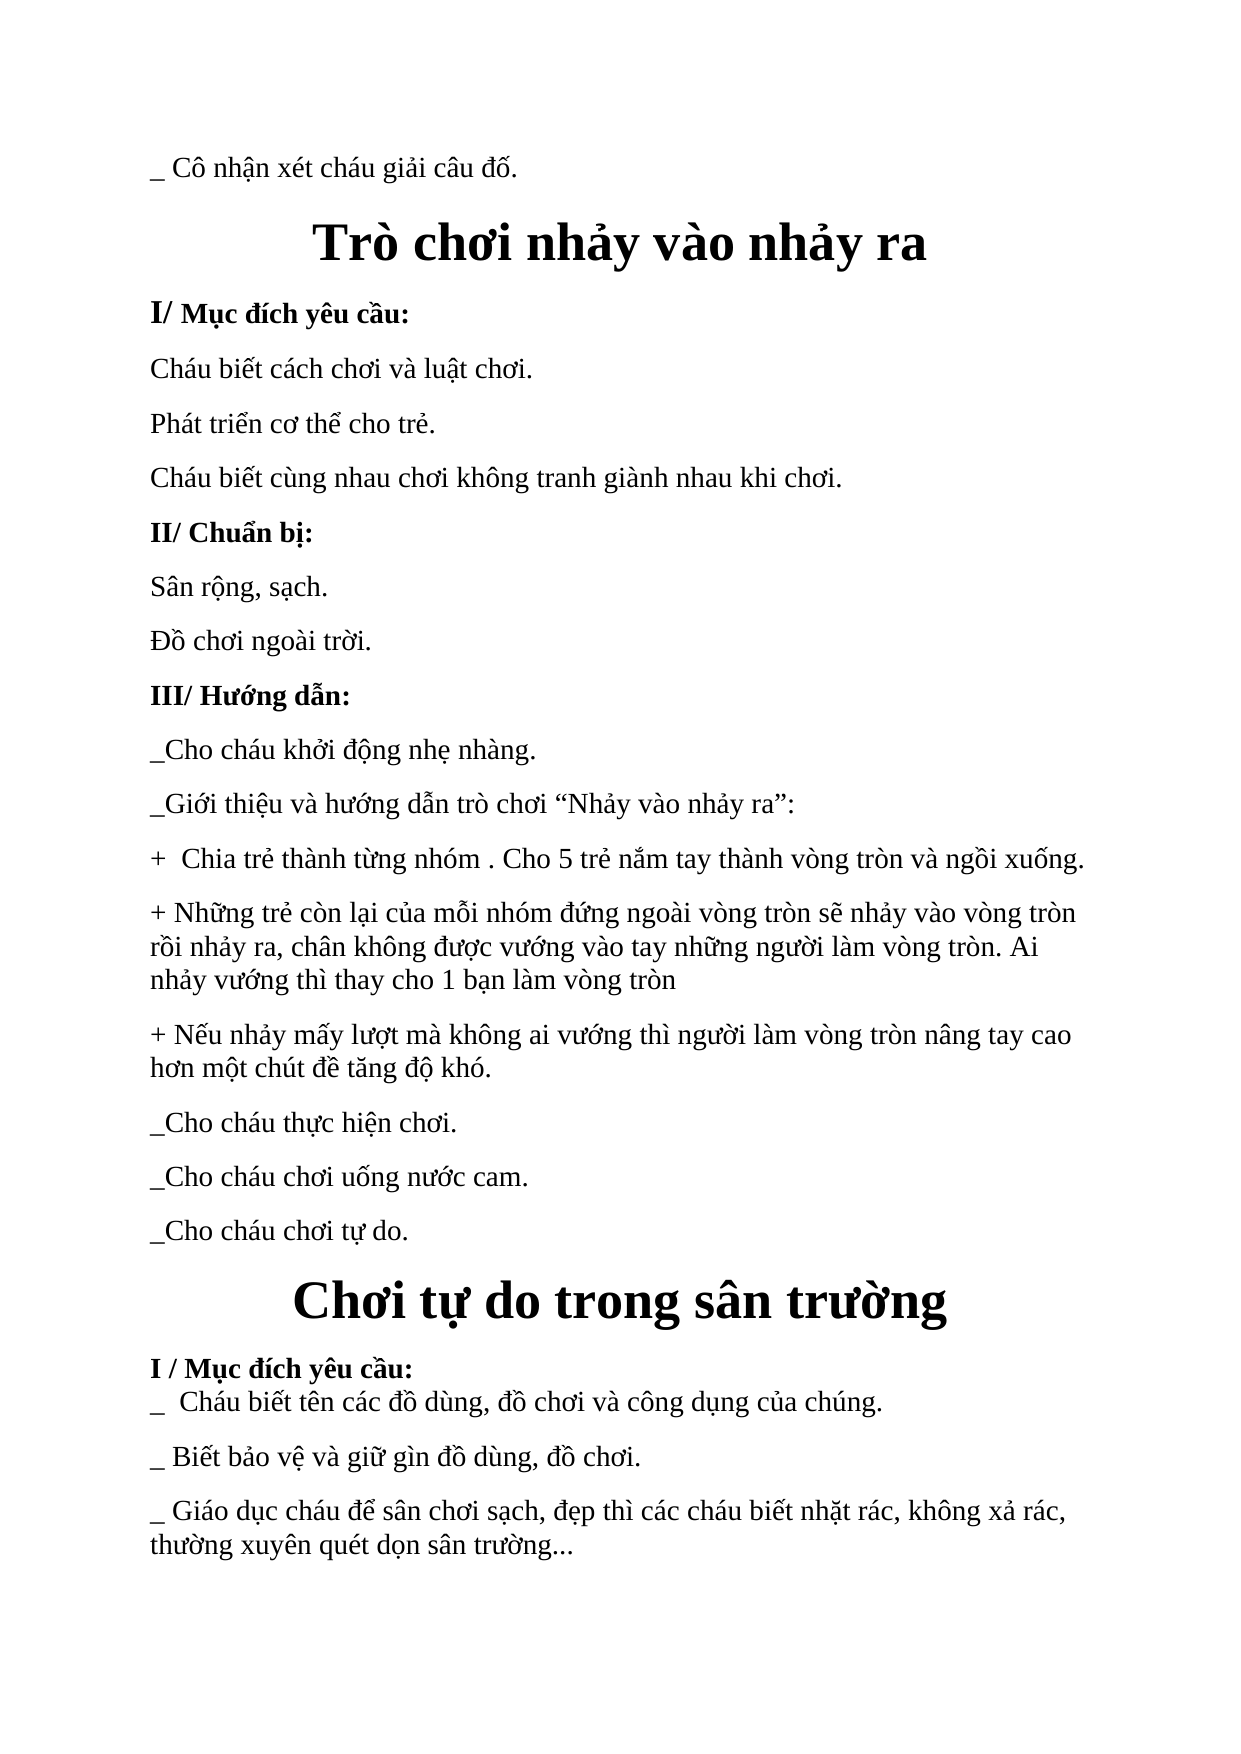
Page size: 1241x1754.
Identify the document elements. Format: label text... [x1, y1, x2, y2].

text _ Cô nhận xét cháu giải câu đố. [150, 150, 1090, 183]
text _Giới thiệu và hướng dẫn trò chơi “Nhảy vào nhảy ra”: [150, 787, 1090, 820]
text _Cho cháu chơi uống nước cam. [150, 1159, 1090, 1193]
text _ Cháu biết tên các đồ dùng, đồ chơi và công dụng của chúng. [150, 1384, 1090, 1418]
text + Nếu nhảy mấy lượt mà không ai vướng thì người làm vòng tròn nâng tay cao hơn một chút đề tăng độ khó. [150, 1017, 1090, 1084]
text I/ Mục đích yêu cầu: [150, 292, 1090, 331]
text Trò chơi nhảy vào nhảy ra [150, 209, 1090, 272]
text Sân rộng, sạch. [150, 569, 1090, 603]
text Phát triển cơ thể cho trẻ. [150, 406, 1090, 439]
text + Những trẻ còn lại của mỗi nhóm đứng ngoài vòng tròn sẽ nhảy vào vòng tròn rồi nhảy ra, chân không được vướng vào tay những người làm vòng tròn. Ai nhảy vướng thì thay cho 1 bạn làm vòng tròn [150, 895, 1090, 996]
text I / Mục đích yêu cầu: [150, 1351, 1090, 1384]
text III/ Hướng dẫn: [150, 678, 1090, 711]
text Cháu biết cùng nhau chơi không tranh giành nhau khi chơi. [150, 460, 1090, 494]
text + Chia trẻ thành từng nhóm . Cho 5 trẻ nắm tay thành vòng tròn và ngồi xuống. [150, 841, 1090, 874]
text _Cho cháu khởi động nhẹ nhàng. [150, 732, 1090, 766]
text Đồ chơi ngoài trời. [150, 623, 1090, 657]
text II/ Chuẩn bị: [150, 515, 1090, 548]
text _ Giáo dục cháu để sân chơi sạch, đẹp thì các cháu biết nhặt rác, không xả rác, thường xuyên quét dọn sân trường... [150, 1493, 1090, 1560]
text Cháu biết cách chơi và luật chơi. [150, 352, 1090, 385]
text _Cho cháu thực hiện chơi. [150, 1105, 1090, 1138]
text _ Biết bảo vệ và giữ gìn đồ dùng, đồ chơi. [150, 1439, 1090, 1472]
text _Cho cháu chơi tự do. [150, 1213, 1090, 1247]
text Chơi tự do trong sân trường [150, 1268, 1090, 1330]
